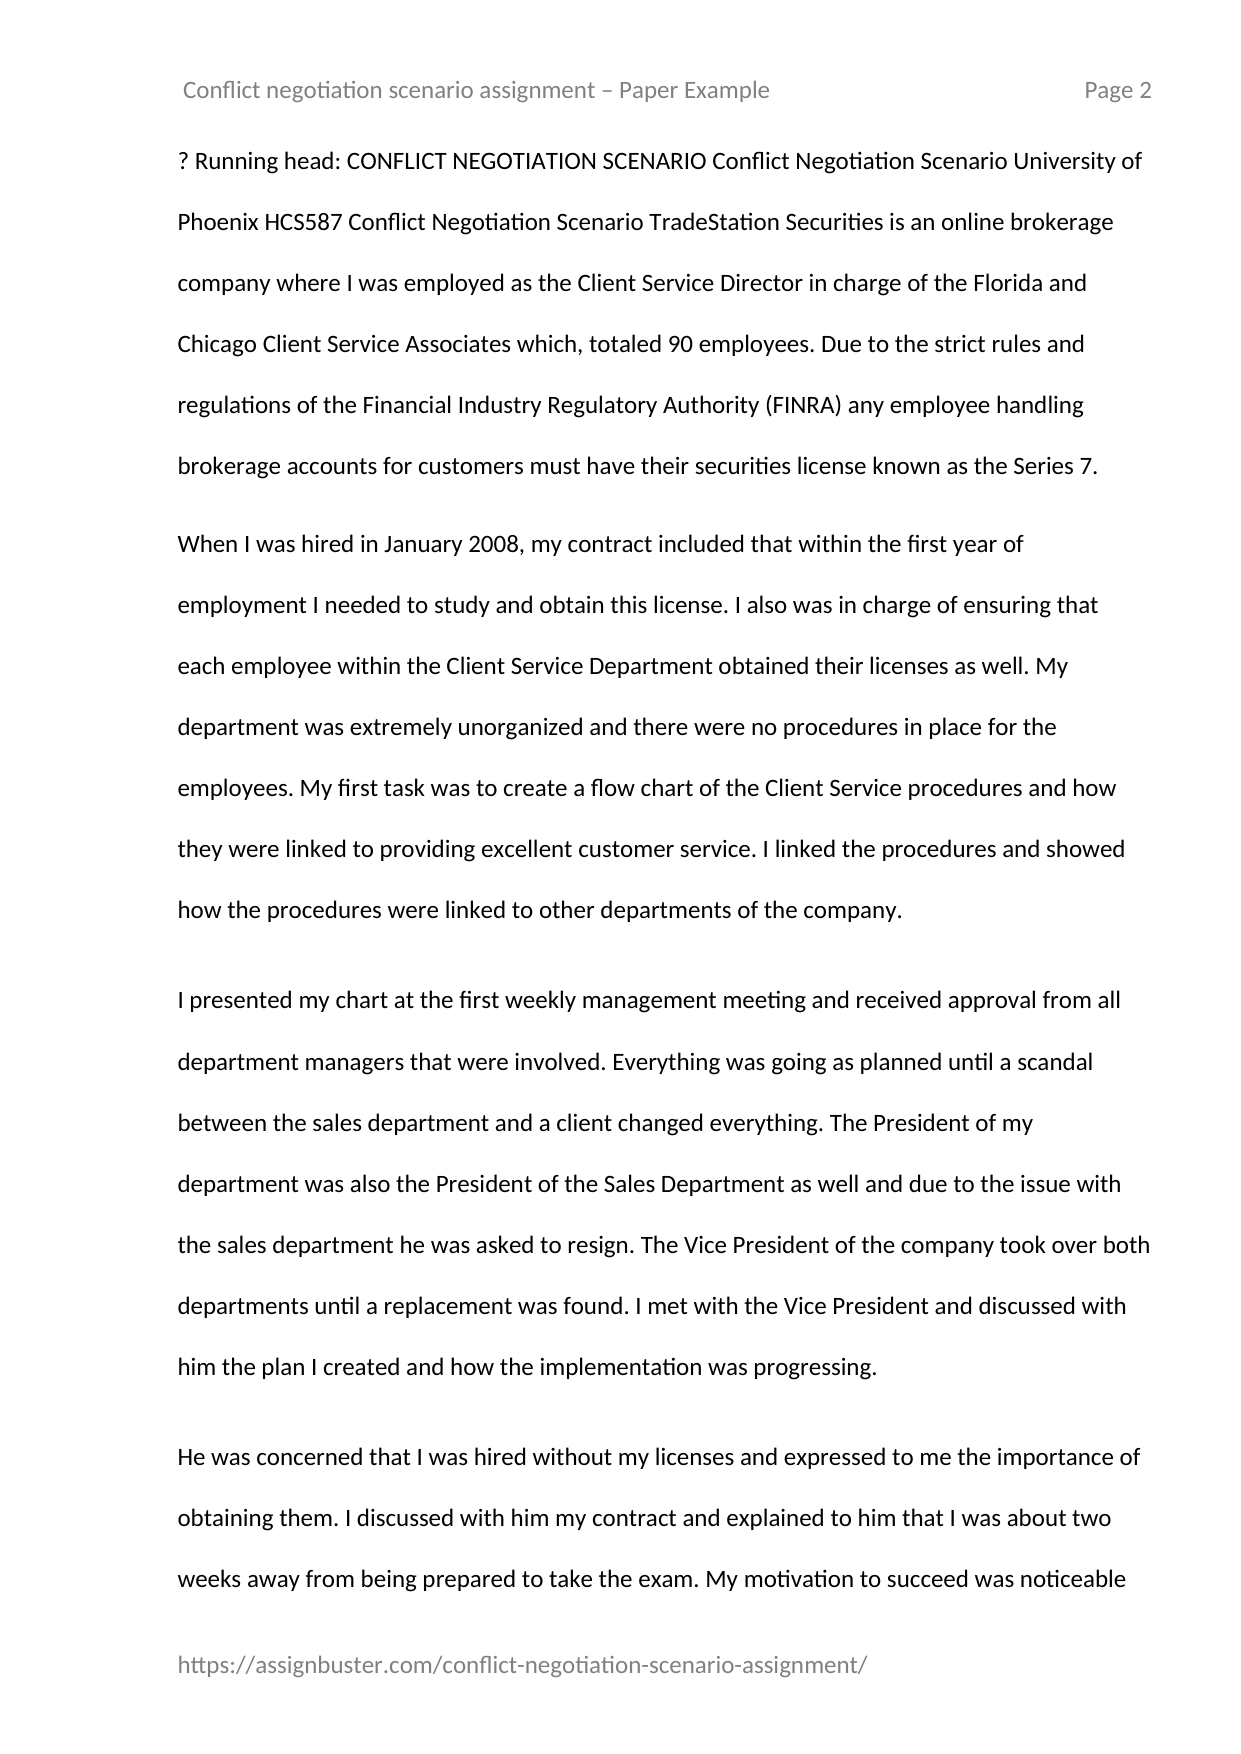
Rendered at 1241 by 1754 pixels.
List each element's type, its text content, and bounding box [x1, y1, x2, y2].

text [177, 1441, 1152, 1594]
text ? Running head: CONFLICT NEGOTIATION SCENARIO Conflict Negotiation Scenario University of Phoenix HCS587 Conflict Negotiation Scenario TradeStation Securities is an online brokerage company where I was employed as the Client Service Director in charge of the Florida and Chicago Client Service Associates which, totaled 90 employees. Due to the strict rules and regulations of the Financial Industry Regulatory Authority (FINRA) any employee handling brokerage accounts for customers must have their securities license known as the Series 7. [177, 145, 1152, 481]
text I presented my chart at the first weekly management meeting and received approval from all department managers that were involved. Everything was going as planned until a scandal between the sales department and a client changed everything. The President of my department was also the President of the Sales Department as well and due to the issue with the sales department he was asked to resign. The Vice President of the company took over both departments until a replacement was found. I met with the Vice President and discussed with him the plan I created and how the implementation was progressing. [177, 985, 1152, 1381]
text When I was hired in January 2008, my contract included that within the first year of employment I needed to study and obtain this license. I also was in charge of ensuring that each employee within the Client Service Department obtained their licenses as well. My department was extremely unorganized and there were no procedures in place for the employees. My first task was to create a flow chart of the Client Service procedures and how they were linked to providing excellent customer service. I linked the procedures and showed how the procedures were linked to other departments of the company. [177, 528, 1152, 925]
